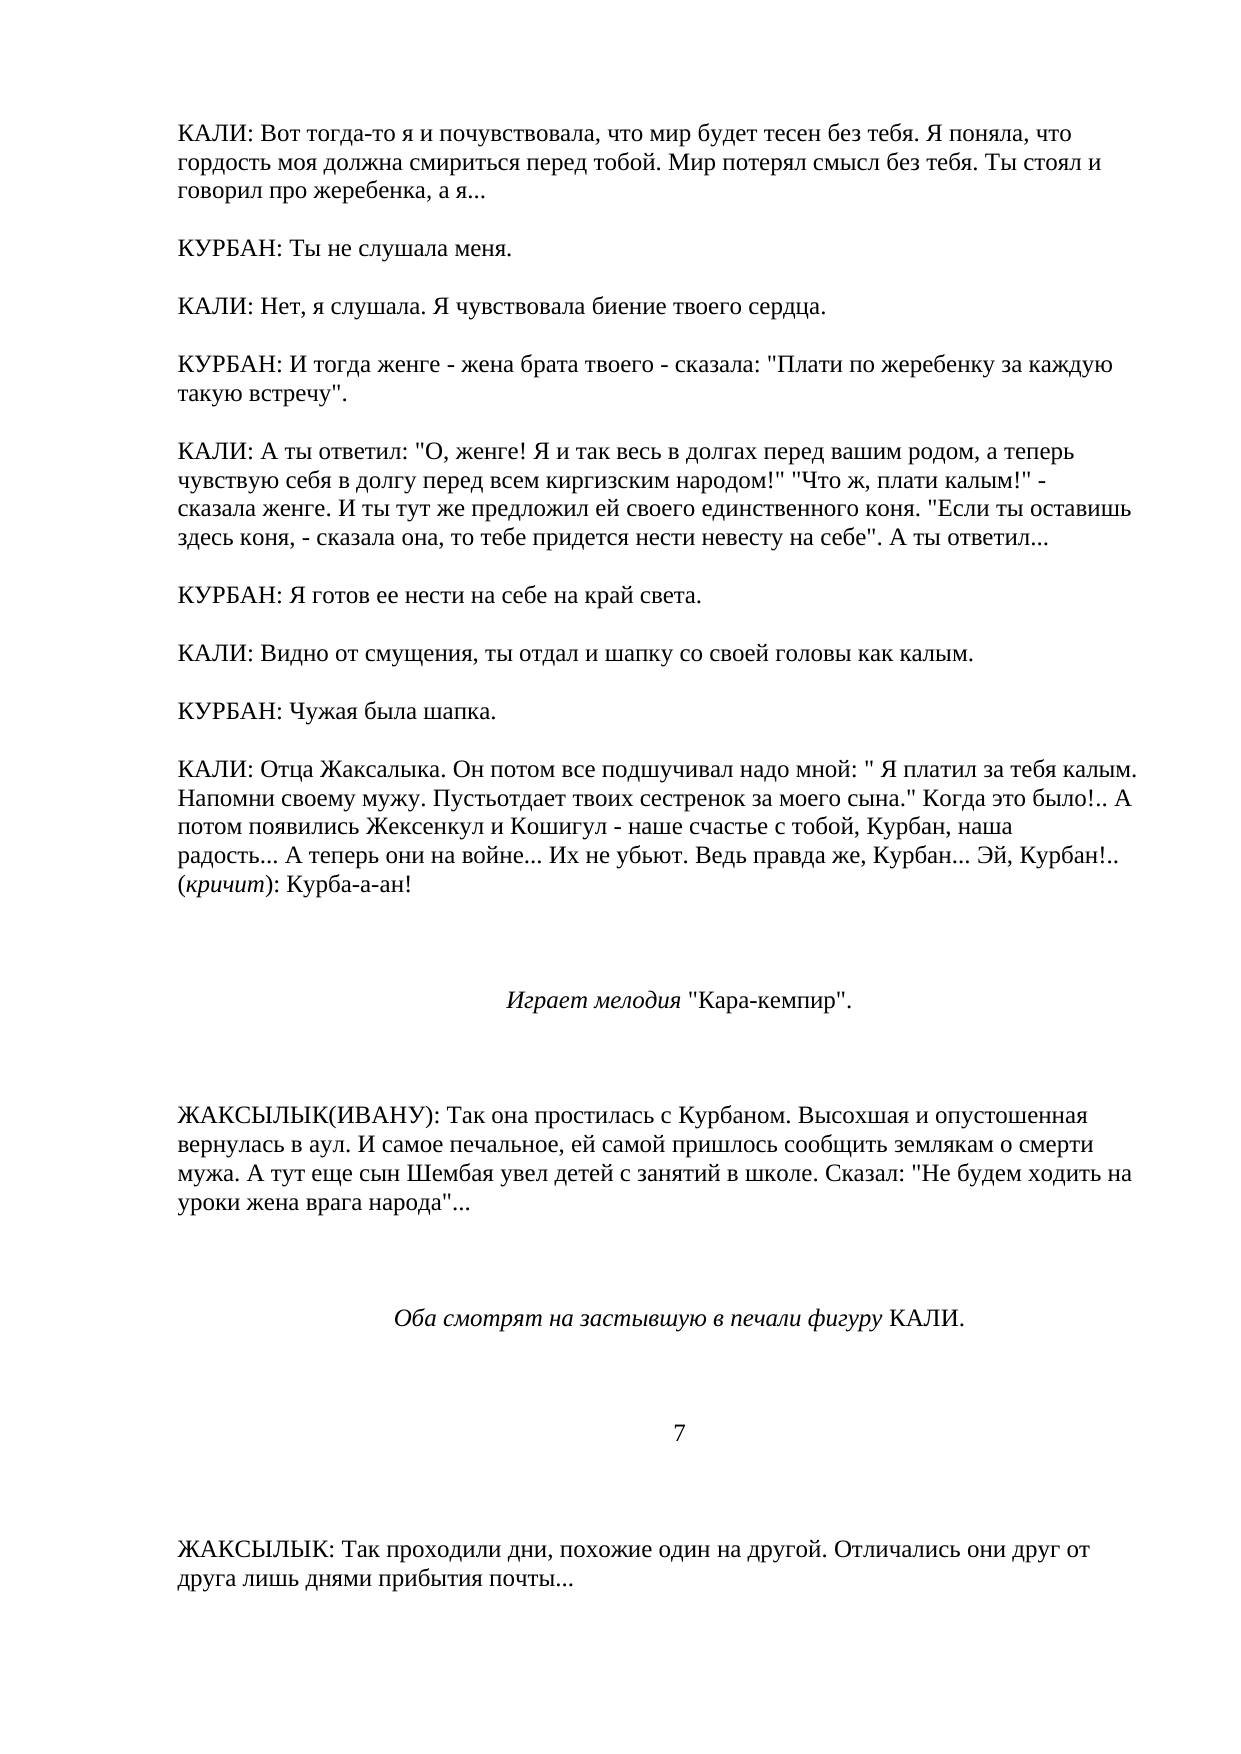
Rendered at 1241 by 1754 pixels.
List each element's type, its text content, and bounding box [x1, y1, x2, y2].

text КАЛИ: Нет, я слушала. Я чувствовала биение твоего сердца. [177, 291, 1152, 320]
text КУРБАН: Чужая была шапка. [177, 696, 1152, 725]
text КАЛИ: Вот тогда-то я и почувствовала, что мир будет тесен без тебя. Я поняла, что гордость моя должна смириться перед тобой. Мир потерял смысл без тебя. Ты стоял и говорил про жеребенка, а я... [177, 118, 1152, 204]
text КУРБАН: И тогда женге - жена брата твоего - сказала: "Плати по жеребенку за каждую такую встречу". [177, 349, 1152, 407]
text КУРБАН: Я готов ее нести на себе на край света. [177, 580, 1152, 609]
text КАЛИ: А ты ответил: "О, женге! Я и так весь в долгах перед вашим родом, а теперь чувствую себя в долгу перед всем киргизским народом!" "Что ж, плати калым!" - сказала женге. И ты тут же предложил ей своего единственного коня. "Если ты оставишь здесь коня, - сказала она, то тебе придется нести невесту на себе". А ты ответил... [177, 436, 1152, 551]
text Оба смотрят на застывшую в печали фигуру КАЛИ. [177, 1303, 1152, 1331]
text 7 [177, 1418, 1152, 1447]
text ЖАКСЫЛЫК: Так проходили дни, похожие один на другой. Отличались они друг от друга лишь днями прибытия почты... [177, 1534, 1152, 1592]
text Играет мелодия "Кара-кемпир". [177, 985, 1152, 1013]
text ЖАКСЫЛЫК(ИВАНУ): Так она простилась с Курбаном. Высохшая и опустошенная вернулась в аул. И самое печальное, ей самой пришлось сообщить землякам о смерти мужа. А тут еще сын Шембая увел детей с занятий в школе. Сказал: "Не будем ходить на уроки жена врага народа"... [177, 1101, 1152, 1216]
text КАЛИ: Видно от смущения, ты отдал и шапку со своей головы как калым. [177, 638, 1152, 667]
text КУРБАН: Ты не слушала меня. [177, 233, 1152, 262]
text КАЛИ: Отца Жаксалыка. Он потом все подшучивал надо мной: " Я платил за тебя калым. Напомни своему мужу. Пустьотдает твоих сестренок за моего сына." Когда это было!.. А потом появились Жексенкул и Кошигул - наше счастье с тобой, Курбан, наша радость... А теперь они на войне... Их не убьют. Ведь правда же, Курбан... Эй, Курбан!.. (кричит): Курба-а-ан! [177, 754, 1152, 898]
